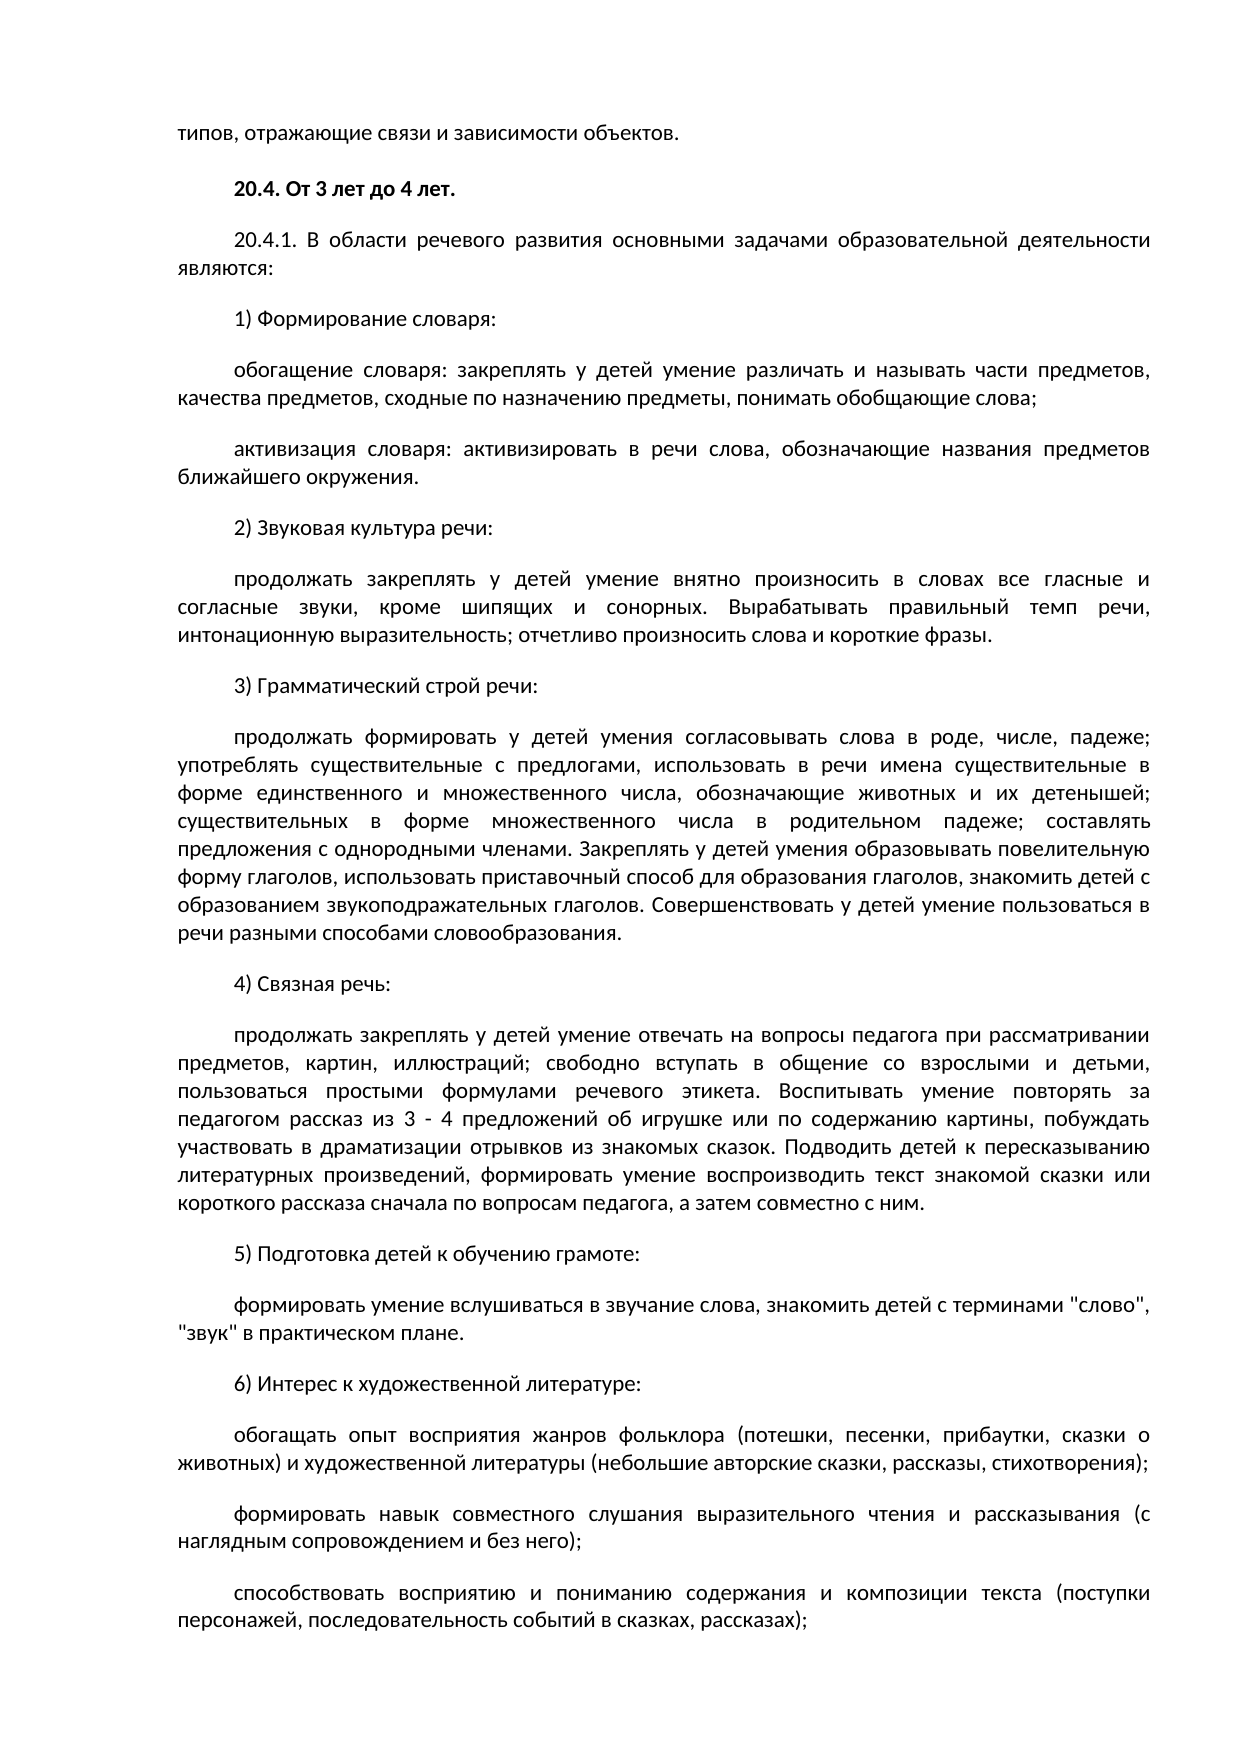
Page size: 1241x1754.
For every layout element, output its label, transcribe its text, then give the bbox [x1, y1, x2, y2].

text 2) Звуковая культура речи: [177, 513, 1152, 541]
text 4) Связная речь: [177, 969, 1152, 997]
text формировать навык совместного слушания выразительного чтения и рассказывания (с наглядным сопровождением и без него); [177, 1499, 1152, 1555]
text обогащение словаря: закреплять у детей умение различать и называть части предметов, качества предметов, сходные по назначению предметы, понимать обобщающие слова; [177, 355, 1152, 411]
text 5) Подготовка детей к обучению грамоте: [177, 1239, 1152, 1267]
text способствовать восприятию и пониманию содержания и композиции текста (поступки персонажей, последовательность событий в сказках, рассказах); [177, 1578, 1152, 1634]
text обогащать опыт восприятия жанров фольклора (потешки, песенки, прибаутки, сказки о животных) и художественной литературы (небольшие авторские сказки, рассказы, стихотворения); [177, 1420, 1152, 1476]
text 20.4.1. В области речевого развития основными задачами образовательной деятельности являются: [177, 225, 1152, 281]
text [177, 118, 1152, 146]
text 3) Грамматический строй речи: [177, 671, 1152, 699]
text продолжать закреплять у детей умение отвечать на вопросы педагога при рассматривании предметов, картин, иллюстраций; свободно вступать в общение со взрослыми и детьми, пользоваться простыми формулами речевого этикета. Воспитывать умение повторять за педагогом рассказ из 3 - 4 предложений об игрушке или по содержанию картины, побуждать участвовать в драматизации отрывков из знакомых сказок. Подводить детей к пересказыванию литературных произведений, формировать умение воспроизводить текст знакомой сказки или короткого рассказа сначала по вопросам педагога, а затем совместно с ним. [177, 1020, 1152, 1216]
text 6) Интерес к художественной литературе: [177, 1369, 1152, 1397]
text 1) Формирование словаря: [177, 304, 1152, 332]
title 20.4. От 3 лет до 4 лет. [177, 174, 1152, 202]
text продолжать закреплять у детей умение внятно произносить в словах все гласные и согласные звуки, кроме шипящих и сонорных. Вырабатывать правильный темп речи, интонационную выразительность; отчетливо произносить слова и короткие фразы. [177, 564, 1152, 648]
text активизация словаря: активизировать в речи слова, обозначающие названия предметов ближайшего окружения. [177, 434, 1152, 490]
text формировать умение вслушиваться в звучание слова, знакомить детей с терминами "слово", "звук" в практическом плане. [177, 1290, 1152, 1346]
text продолжать формировать у детей умения согласовывать слова в роде, числе, падеже; употреблять существительные с предлогами, использовать в речи имена существительные в форме единственного и множественного числа, обозначающие животных и их детенышей; существительных в форме множественного числа в родительном падеже; составлять предложения с однородными членами. Закреплять у детей умения образовывать повелительную форму глаголов, использовать приставочный способ для образования глаголов, знакомить детей с образованием звукоподражательных глаголов. Совершенствовать у детей умение пользоваться в речи разными способами словообразования. [177, 722, 1152, 946]
